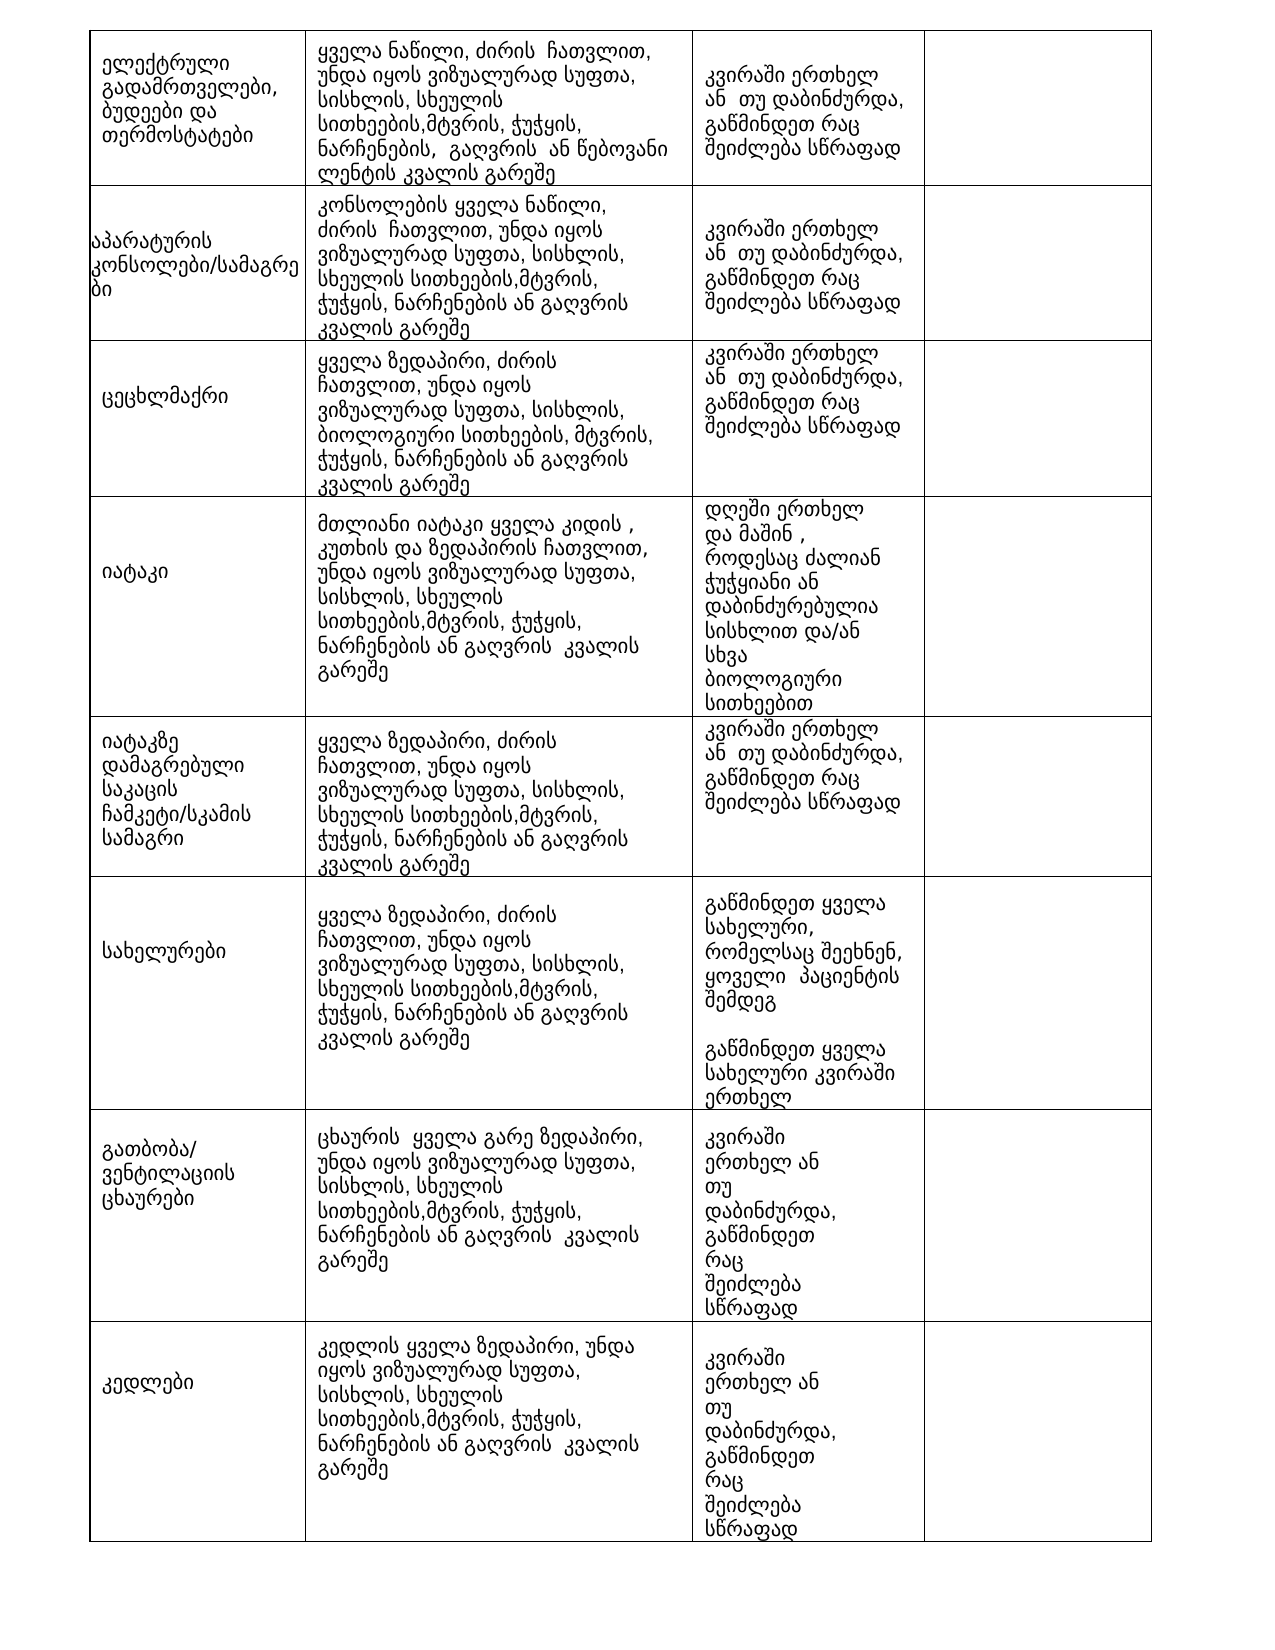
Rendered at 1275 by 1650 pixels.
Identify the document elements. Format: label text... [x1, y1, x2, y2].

table_cell ელექტრული გადამრთველები, ბუდეები და თერმოსტატები [91, 31, 305, 185]
table_cell აპარატურის კონსოლები/სამაგრები [91, 186, 305, 340]
table_cell ცხაურის ყველა გარე ზედაპირი, უნდა იყოს ვიზუალურად სუფთა, სისხლის, სხეულის სითხეების,მტვრის, ჭუჭყის, ნარჩენების ან გაღვრის კვალის გარეშე [306, 1110, 692, 1321]
table_cell [925, 1322, 1151, 1541]
table_cell დღეში ერთხელ და მაშინ , როდესაც ძალიან ჭუჭყიანი ან დაბინძურებულია სისხლით და/ან სხვა ბიოლოგიური სითხეებით [693, 497, 924, 716]
table_cell კედლის ყველა ზედაპირი, უნდა იყოს ვიზუალურად სუფთა, სისხლის, სხეულის სითხეების,მტვრის, ჭუჭყის, ნარჩენების ან გაღვრის კვალის გარეშე [306, 1322, 692, 1541]
table_cell [925, 717, 1151, 876]
table_cell [925, 1110, 1151, 1321]
table_cell [925, 186, 1151, 340]
table_cell ყველა ზედაპირი, ძირის ჩათვლით, უნდა იყოს ვიზუალურად სუფთა, სისხლის, სხეულის სითხეების,მტვრის, ჭუჭყის, ნარჩენების ან გაღვრის კვალის გარეშე [306, 877, 692, 1109]
table_cell კედლები [91, 1322, 305, 1541]
table_cell კვირაში ერთხელ ან თუ დაბინძურდა, გაწმინდეთ რაც შეიძლება სწრაფად [693, 341, 924, 496]
table_cell იატაკი [91, 497, 305, 716]
table_cell გათბობა/ვენტილაციის ცხაურები [91, 1110, 305, 1321]
table_cell კვირაში ერთხელ ან თუ დაბინძურდა, გაწმინდეთ რაც შეიძლება სწრაფად [693, 717, 924, 876]
table_cell კვირაში ერთხელ ან თუ დაბინძურდა, გაწმინდეთ რაც შეიძლება სწრაფად [693, 186, 924, 340]
table_cell [925, 497, 1151, 716]
table_cell ყველა ზედაპირი, ძირის ჩათვლით, უნდა იყოს ვიზუალურად სუფთა, სისხლის, ბიოლოგიური სითხეების, მტვრის, ჭუჭყის, ნარჩენების ან გაღვრის კვალის გარეშე [306, 341, 692, 496]
table_cell სახელურები [91, 877, 305, 1109]
table_cell [925, 877, 1151, 1109]
table_cell კვირაში ერთხელ ან თუ დაბინძურდა, გაწმინდეთ რაც შეიძლება სწრაფად [693, 31, 924, 185]
table_cell იატაკზე დამაგრებული საკაცის ჩამკეტი/სკამის სამაგრი [91, 717, 305, 876]
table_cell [693, 1322, 924, 1541]
table_cell მთლიანი იატაკი ყველა კიდის , კუთხის და ზედაპირის ჩათვლით, უნდა იყოს ვიზუალურად სუფთა, სისხლის, სხეულის სითხეების,მტვრის, ჭუჭყის, ნარჩენების ან გაღვრის კვალის გარეშე [306, 497, 692, 716]
table_cell გაწმინდეთ ყველა სახელური, რომელსაც შეეხნენ, ყოველი პაციენტის შემდეგ გაწმინდეთ ყველა სახელური კვირაში ერთხელ [693, 877, 924, 1109]
table_cell კვირაში ერთხელ ან თუ დაბინძურდა, გაწმინდეთ რაც შეიძლება სწრაფად [693, 1110, 924, 1321]
table_cell [925, 31, 1151, 185]
table_cell ცეცხლმაქრი [91, 341, 305, 496]
table_cell [925, 341, 1151, 496]
table_cell ყველა ნაწილი, ძირის ჩათვლით, უნდა იყოს ვიზუალურად სუფთა, სისხლის, სხეულის სითხეების,მტვრის, ჭუჭყის, ნარჩენების, გაღვრის ან წებოვანი ლენტის კვალის გარეშე [306, 31, 692, 185]
table_cell კონსოლების ყველა ნაწილი, ძირის ჩათვლით, უნდა იყოს ვიზუალურად სუფთა, სისხლის, სხეულის სითხეების,მტვრის, ჭუჭყის, ნარჩენების ან გაღვრის კვალის გარეშე [306, 186, 692, 340]
table_cell ყველა ზედაპირი, ძირის ჩათვლით, უნდა იყოს ვიზუალურად სუფთა, სისხლის, სხეულის სითხეების,მტვრის, ჭუჭყის, ნარჩენების ან გაღვრის კვალის გარეშე [306, 717, 692, 876]
